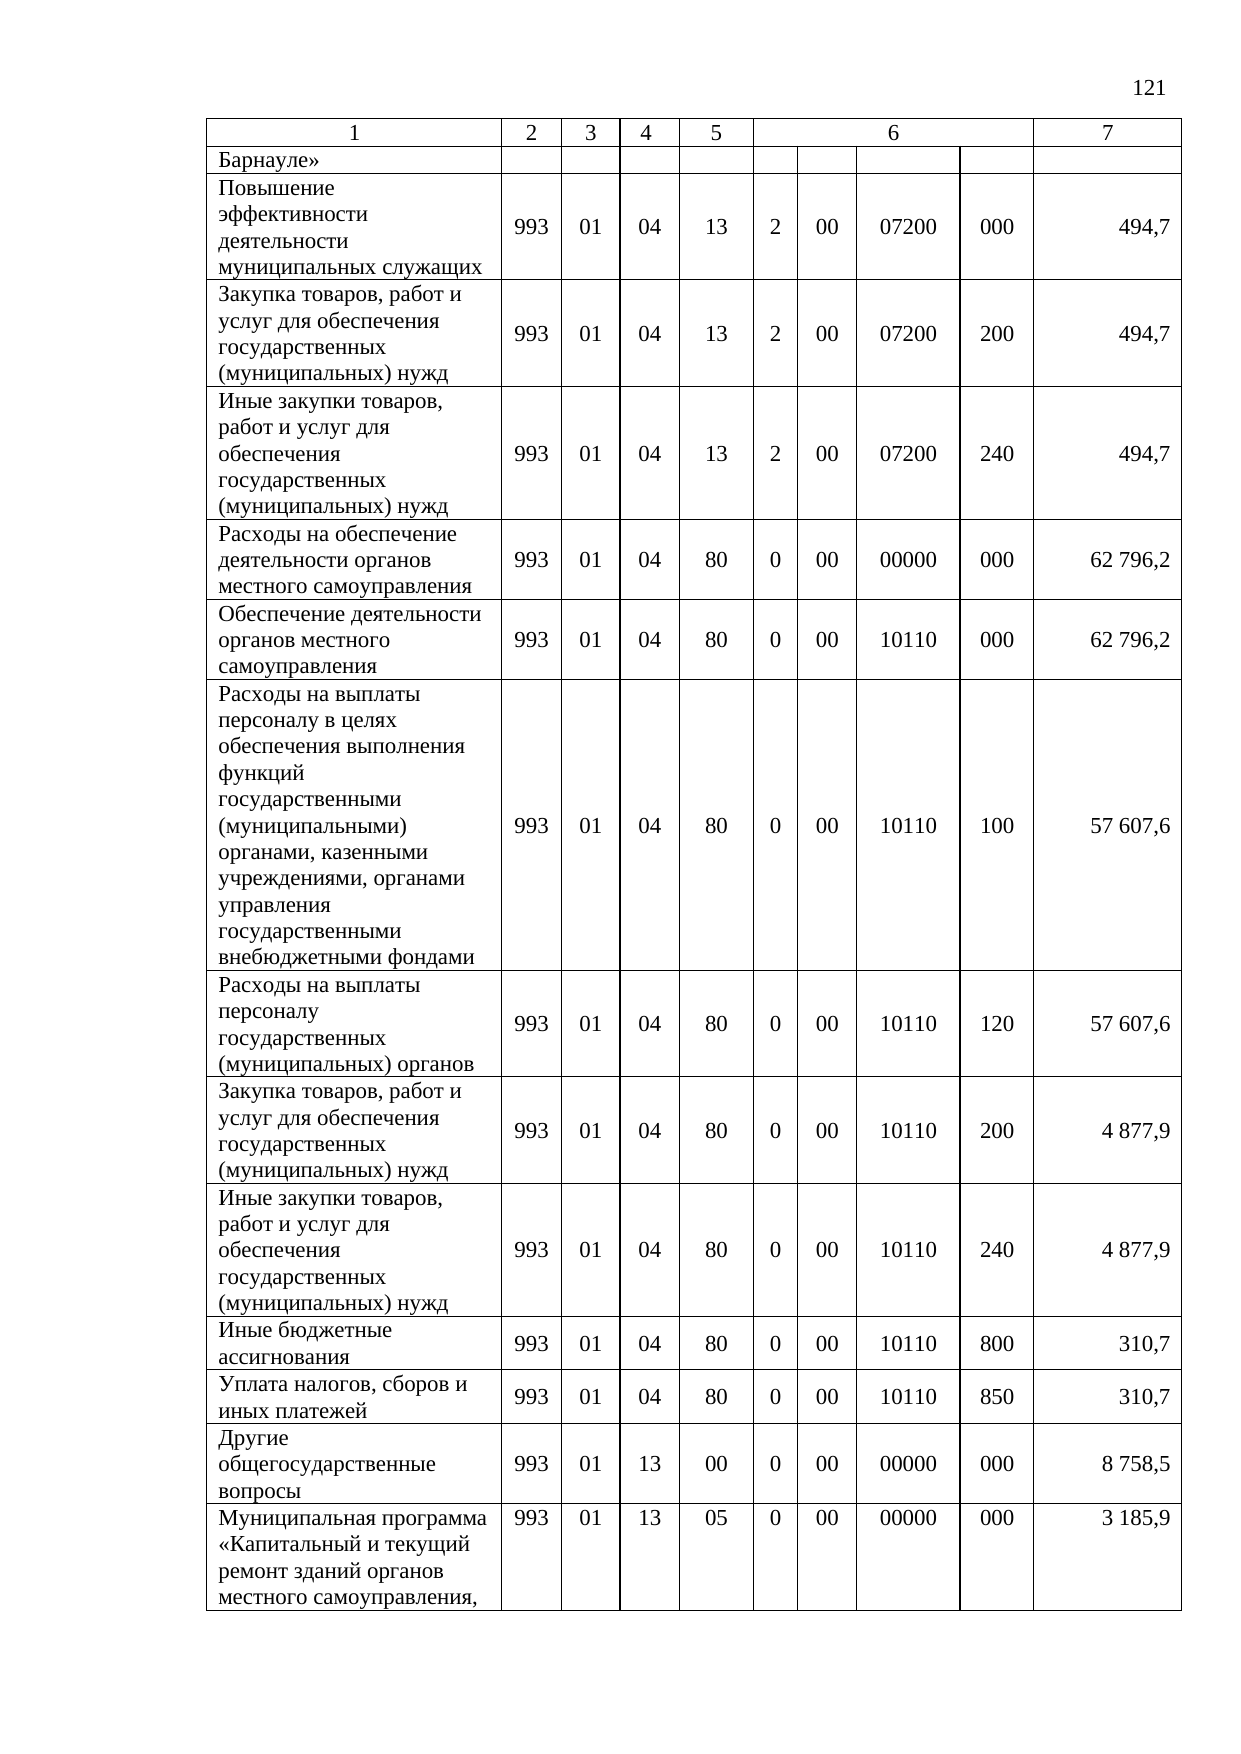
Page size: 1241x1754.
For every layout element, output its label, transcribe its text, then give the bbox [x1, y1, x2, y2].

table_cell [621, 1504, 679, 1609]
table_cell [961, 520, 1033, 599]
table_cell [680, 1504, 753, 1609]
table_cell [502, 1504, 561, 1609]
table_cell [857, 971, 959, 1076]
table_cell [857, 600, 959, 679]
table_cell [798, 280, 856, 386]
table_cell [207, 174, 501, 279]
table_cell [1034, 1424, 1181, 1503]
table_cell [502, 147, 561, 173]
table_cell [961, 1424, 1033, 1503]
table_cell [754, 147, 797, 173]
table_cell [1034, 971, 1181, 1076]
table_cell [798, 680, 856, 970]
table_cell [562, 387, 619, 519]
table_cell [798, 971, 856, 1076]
table_header 2 [502, 119, 561, 146]
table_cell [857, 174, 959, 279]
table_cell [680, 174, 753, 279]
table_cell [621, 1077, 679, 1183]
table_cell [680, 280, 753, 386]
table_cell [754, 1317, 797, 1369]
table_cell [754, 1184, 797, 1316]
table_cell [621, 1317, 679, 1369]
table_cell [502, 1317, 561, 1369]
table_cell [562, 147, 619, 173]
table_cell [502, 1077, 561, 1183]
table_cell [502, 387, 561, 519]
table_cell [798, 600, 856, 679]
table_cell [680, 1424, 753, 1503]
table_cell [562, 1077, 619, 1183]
table_header 6 [754, 119, 1033, 146]
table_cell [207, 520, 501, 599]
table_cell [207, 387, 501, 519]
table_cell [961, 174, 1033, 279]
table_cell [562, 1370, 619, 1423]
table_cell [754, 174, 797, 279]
table_header 5 [680, 119, 753, 146]
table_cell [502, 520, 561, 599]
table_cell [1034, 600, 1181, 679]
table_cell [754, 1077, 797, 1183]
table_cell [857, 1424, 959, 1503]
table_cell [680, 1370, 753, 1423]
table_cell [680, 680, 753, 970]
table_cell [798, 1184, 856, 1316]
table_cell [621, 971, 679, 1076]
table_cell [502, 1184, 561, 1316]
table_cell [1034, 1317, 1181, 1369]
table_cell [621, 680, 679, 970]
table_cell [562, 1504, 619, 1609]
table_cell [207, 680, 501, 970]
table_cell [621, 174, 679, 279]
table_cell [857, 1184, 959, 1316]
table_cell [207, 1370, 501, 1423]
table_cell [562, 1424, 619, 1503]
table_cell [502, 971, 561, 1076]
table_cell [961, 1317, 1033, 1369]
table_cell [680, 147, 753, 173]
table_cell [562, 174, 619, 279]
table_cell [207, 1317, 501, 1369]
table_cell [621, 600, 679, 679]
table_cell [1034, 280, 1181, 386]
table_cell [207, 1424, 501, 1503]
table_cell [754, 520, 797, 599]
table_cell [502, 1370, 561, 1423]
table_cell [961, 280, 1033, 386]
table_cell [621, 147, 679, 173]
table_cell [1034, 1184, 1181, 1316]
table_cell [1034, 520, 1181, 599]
table_header 3 [562, 119, 619, 146]
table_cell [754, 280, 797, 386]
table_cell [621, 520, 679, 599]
table_header 7 [1034, 119, 1181, 146]
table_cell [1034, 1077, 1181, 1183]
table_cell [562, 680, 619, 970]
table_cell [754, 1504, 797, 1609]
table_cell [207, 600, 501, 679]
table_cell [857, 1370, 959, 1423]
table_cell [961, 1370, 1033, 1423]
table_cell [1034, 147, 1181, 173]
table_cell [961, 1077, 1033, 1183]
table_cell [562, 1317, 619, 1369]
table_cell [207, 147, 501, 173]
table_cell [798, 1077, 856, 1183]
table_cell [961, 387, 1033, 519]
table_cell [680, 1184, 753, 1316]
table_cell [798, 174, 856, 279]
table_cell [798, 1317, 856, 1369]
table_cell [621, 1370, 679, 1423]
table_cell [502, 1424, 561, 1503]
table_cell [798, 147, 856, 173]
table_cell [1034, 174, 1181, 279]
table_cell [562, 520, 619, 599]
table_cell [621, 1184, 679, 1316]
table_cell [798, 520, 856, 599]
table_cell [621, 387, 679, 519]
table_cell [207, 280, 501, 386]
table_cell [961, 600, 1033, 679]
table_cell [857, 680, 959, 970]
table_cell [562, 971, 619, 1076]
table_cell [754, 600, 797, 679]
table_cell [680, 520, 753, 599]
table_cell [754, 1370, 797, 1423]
table_header 1 [207, 119, 501, 146]
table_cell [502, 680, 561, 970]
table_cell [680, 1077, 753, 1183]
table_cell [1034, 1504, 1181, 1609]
table_header 4 [621, 119, 679, 146]
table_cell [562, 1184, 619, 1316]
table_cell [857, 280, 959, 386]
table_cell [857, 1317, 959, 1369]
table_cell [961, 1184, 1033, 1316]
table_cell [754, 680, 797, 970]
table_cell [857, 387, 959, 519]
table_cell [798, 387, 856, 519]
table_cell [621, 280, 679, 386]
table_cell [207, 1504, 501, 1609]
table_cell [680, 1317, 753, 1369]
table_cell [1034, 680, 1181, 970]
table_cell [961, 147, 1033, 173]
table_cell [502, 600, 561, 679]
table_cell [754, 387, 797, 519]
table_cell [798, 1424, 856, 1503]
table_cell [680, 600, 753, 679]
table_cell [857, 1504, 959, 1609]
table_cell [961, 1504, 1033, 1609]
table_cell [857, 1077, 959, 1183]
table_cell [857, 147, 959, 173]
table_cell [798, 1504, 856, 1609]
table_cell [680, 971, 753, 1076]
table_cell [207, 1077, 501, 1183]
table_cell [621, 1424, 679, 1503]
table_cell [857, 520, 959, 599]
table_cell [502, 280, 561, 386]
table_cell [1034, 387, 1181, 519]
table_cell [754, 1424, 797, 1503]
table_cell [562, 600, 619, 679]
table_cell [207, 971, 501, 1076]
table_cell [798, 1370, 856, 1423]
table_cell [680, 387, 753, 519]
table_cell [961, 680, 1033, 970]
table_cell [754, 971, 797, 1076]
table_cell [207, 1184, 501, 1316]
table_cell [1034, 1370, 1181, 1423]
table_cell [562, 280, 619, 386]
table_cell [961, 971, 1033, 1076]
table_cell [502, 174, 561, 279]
